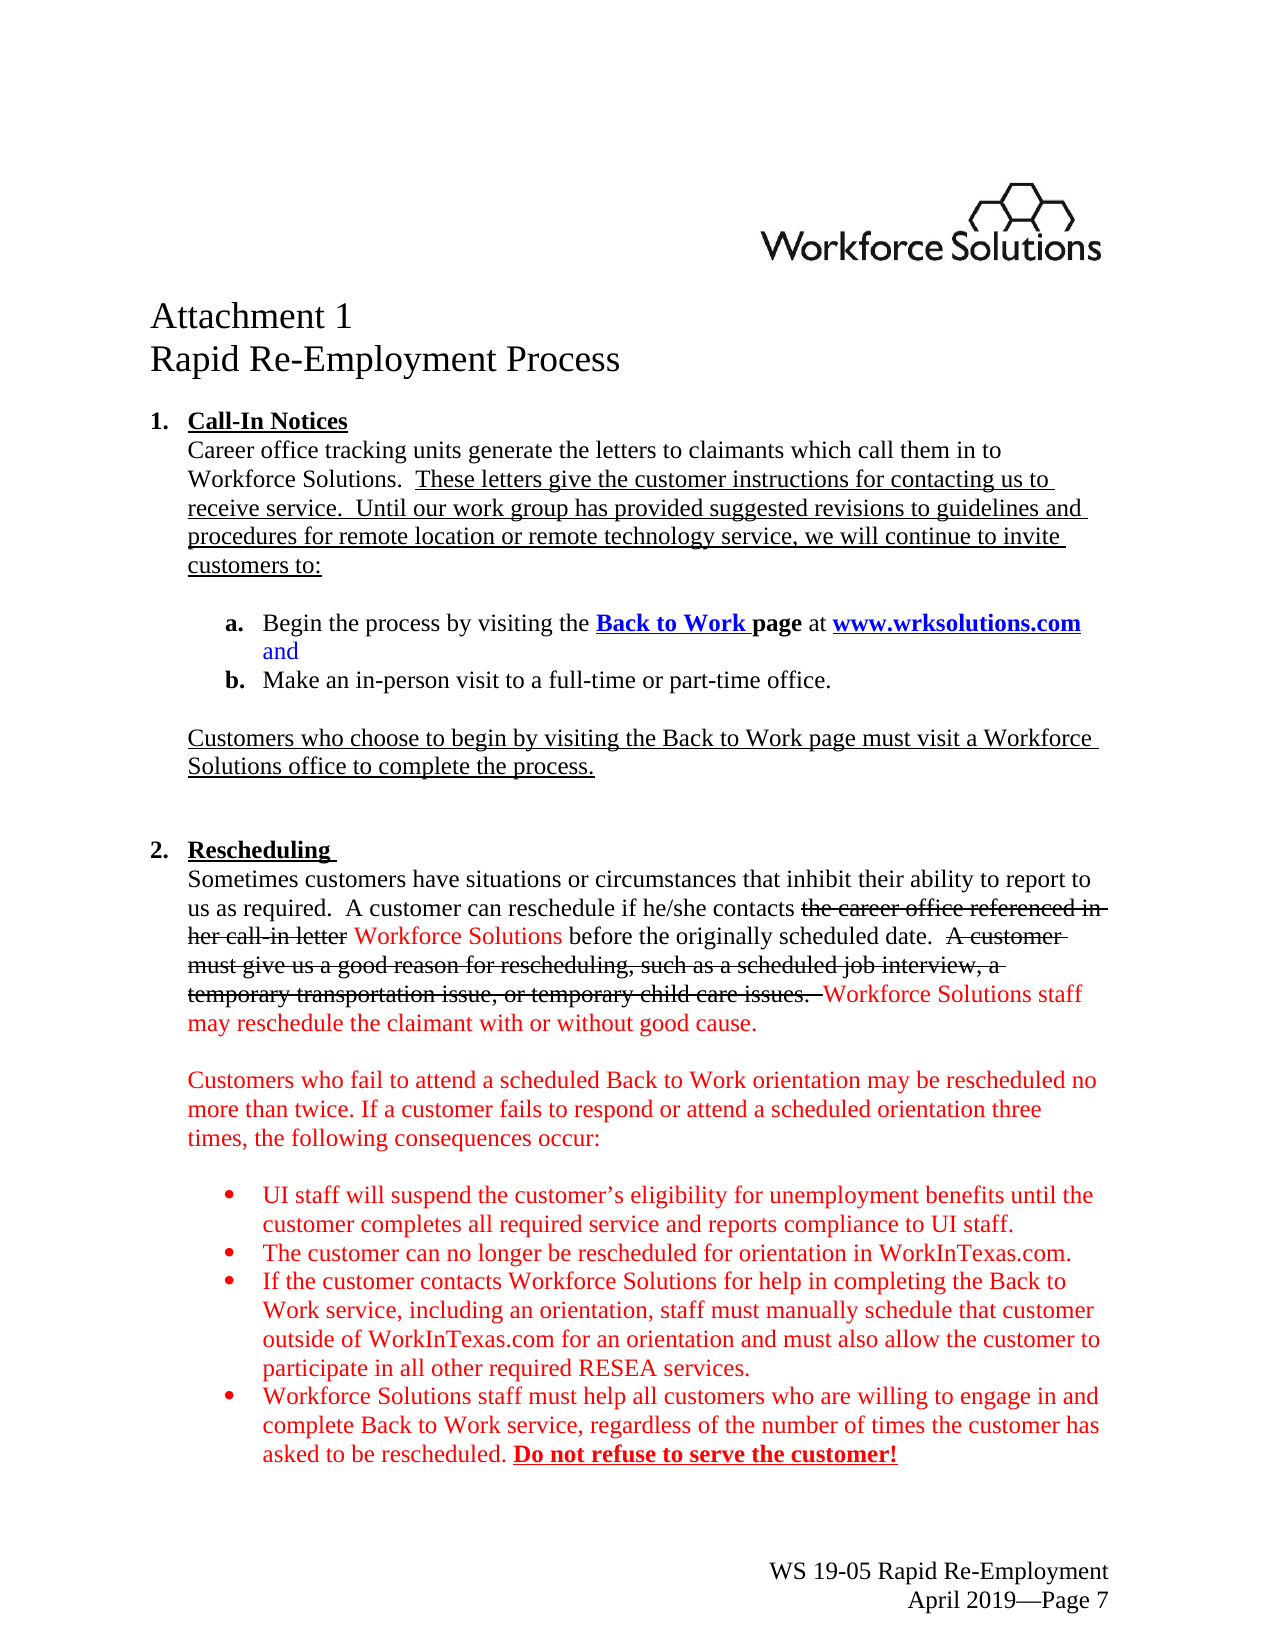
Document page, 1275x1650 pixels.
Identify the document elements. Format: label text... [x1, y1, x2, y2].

list Call-In Notices [150, 406, 1108, 435]
list Rescheduling [150, 835, 1108, 864]
text Attachment 1 [150, 294, 1108, 337]
list Make an in-person visit to a full-time or part-time office. [225, 665, 1108, 694]
list Workforce Solutions staff must help all customers who are willing to engage in and complete Back to Work service, regardless of the number of times the customer has asked to be rescheduled. Do not refuse to serve the customer! [225, 1381, 1108, 1468]
picture [752, 175, 1109, 269]
list If the customer contacts Workforce Solutions for help in completing the Back to Work service, including an orientation, staff must manually schedule that customer outside of WorkInTexas.com for an orientation and must also allow the customer to participate in all other required RESEA services. [225, 1266, 1108, 1381]
list The customer can no longer be rescheduled for orientation in WorkInTexas.com. [225, 1238, 1108, 1266]
text Customers who choose to begin by visiting the Back to Work page must visit a Workforce Solutions office to complete the process. [187, 723, 1108, 780]
text Rapid Re-Employment Process [150, 337, 1108, 380]
text Customers who fail to attend a scheduled Back to Work orientation may be rescheduled no more than twice. If a customer fails to respond or attend a scheduled orientation three times, the following consequences occur: [187, 1065, 1108, 1151]
list Begin the process by visiting the Back to Work page at www.wrksolutions.com and [225, 608, 1108, 665]
text Sometimes customers have situations or circumstances that inhibit their ability to report to us as required. A customer can reschedule if he/she contacts the career office referenced in her call-in letter Workforce Solutions before the originally scheduled date. A customer must give us a good reason for rescheduling, such as a scheduled job interview, a temporary transportation issue, or temporary child care issues. Workforce Solutions staff may reschedule the claimant with or without good cause. [187, 864, 1108, 1036]
text Career office tracking units generate the letters to claimants which call them in to Workforce Solutions. These letters give the customer instructions for contacting us to receive service. Until our work group has provided suggested revisions to guidelines and procedures for remote location or remote technology service, we will continue to invite customers to: [187, 435, 1108, 579]
list UI staff will suspend the customer’s eligibility for unemployment benefits until the customer completes all required service and reports compliance to UI staff. [225, 1180, 1108, 1238]
